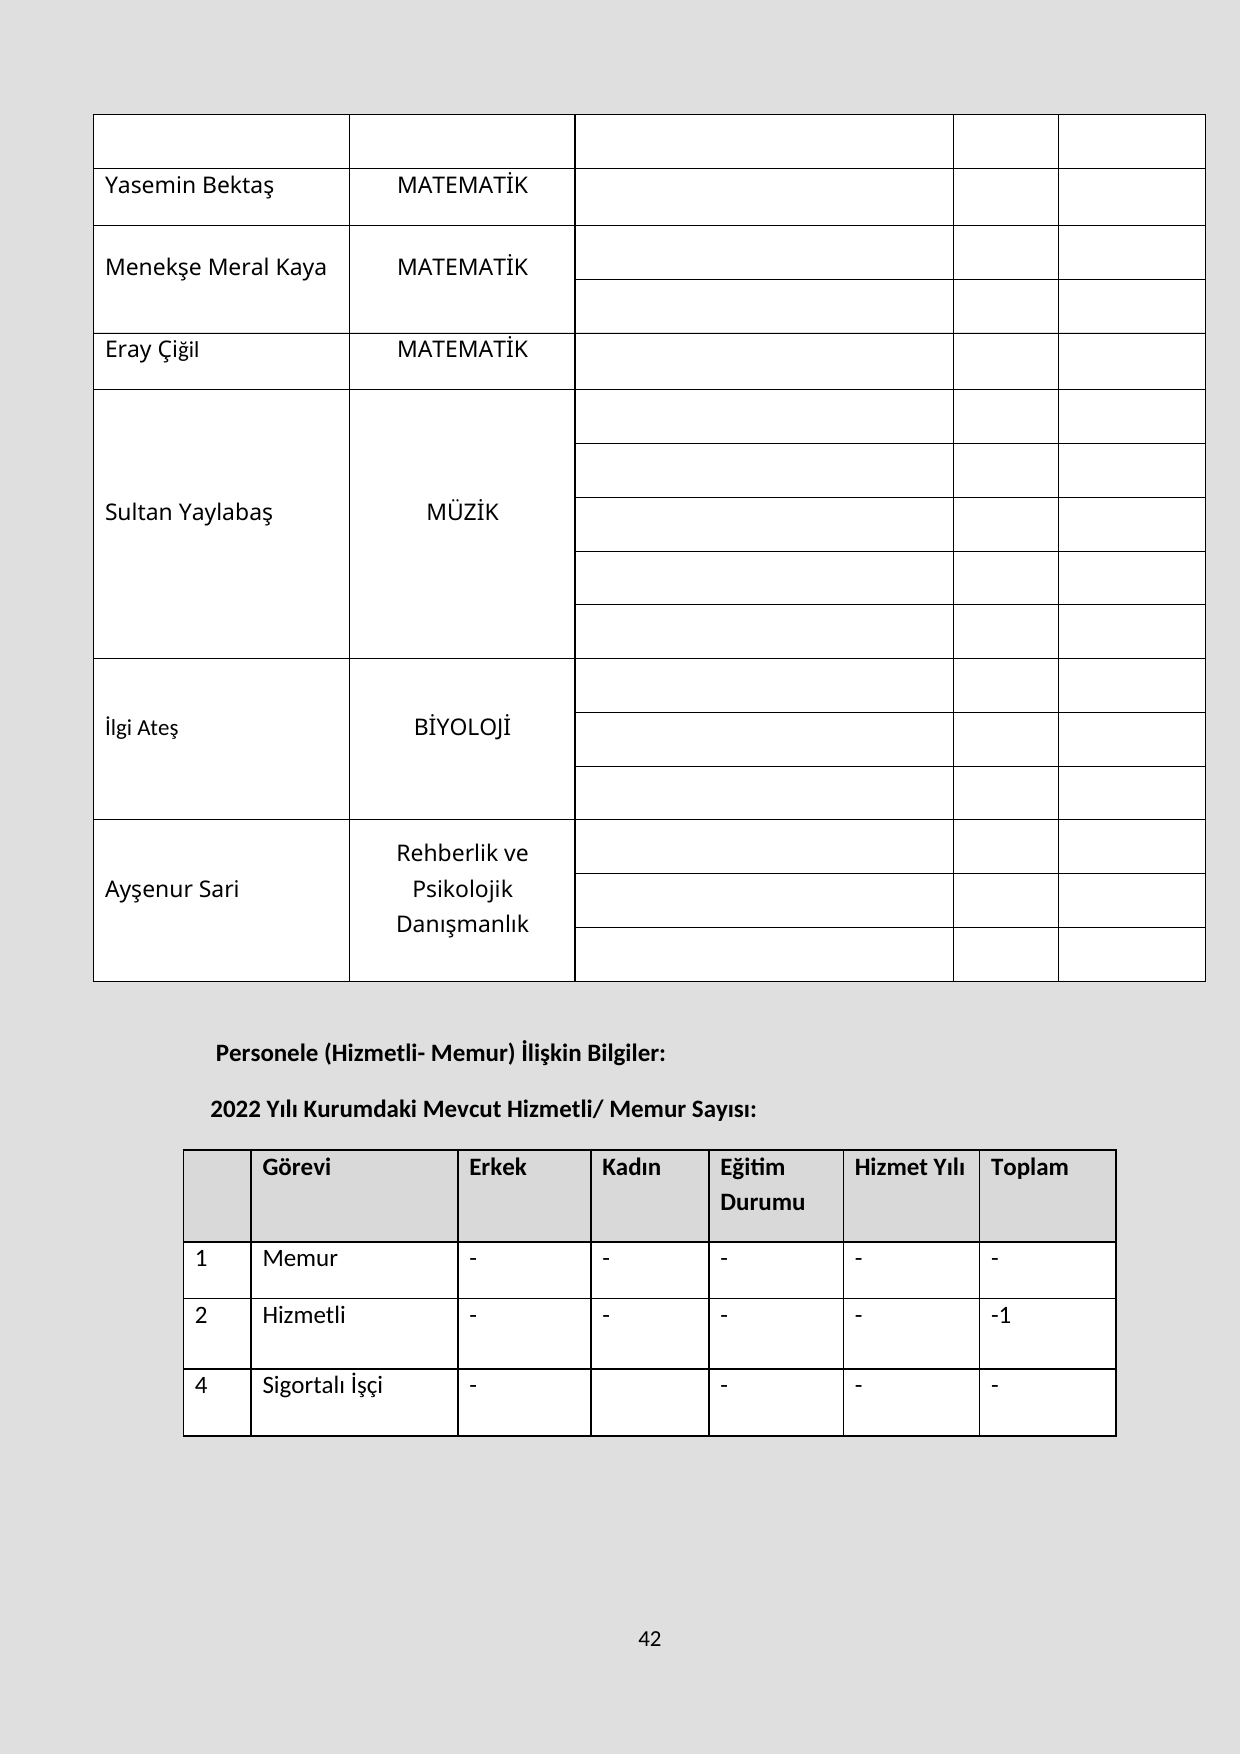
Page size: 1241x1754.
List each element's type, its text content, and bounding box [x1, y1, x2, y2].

table_cell [576, 169, 953, 225]
table_cell [1059, 767, 1205, 819]
table_cell [1059, 659, 1205, 712]
table_cell [1059, 498, 1205, 551]
table_cell [576, 552, 953, 604]
table_cell [592, 1370, 708, 1435]
table_cell [94, 226, 349, 332]
table_cell [576, 713, 953, 766]
table_cell [1059, 605, 1205, 658]
table_cell [844, 1299, 979, 1368]
table_cell - [459, 1243, 590, 1298]
table_cell 2 [184, 1299, 250, 1368]
table_header Görevi [252, 1151, 457, 1241]
table_cell [576, 767, 953, 819]
table_cell [980, 1370, 1115, 1435]
table_cell [576, 928, 953, 981]
table_cell [1059, 444, 1205, 497]
table_cell [954, 767, 1058, 819]
table_cell [94, 659, 349, 819]
table_cell [94, 390, 349, 658]
table_cell [1059, 226, 1205, 279]
table_header Erkek [459, 1151, 590, 1241]
table_cell [954, 169, 1058, 225]
table_cell [576, 390, 953, 443]
table_cell [954, 820, 1058, 873]
table_cell MÜZİK [350, 390, 574, 658]
table_cell [710, 1370, 843, 1435]
table_cell [1059, 928, 1205, 981]
table_header [184, 1151, 250, 1241]
table_cell [954, 334, 1058, 389]
table_cell [576, 874, 953, 927]
table_cell 1 [184, 1243, 250, 1298]
table_cell [576, 820, 953, 873]
table_cell [592, 1299, 708, 1368]
table_cell [1059, 334, 1205, 389]
table_cell [576, 280, 953, 332]
table_cell [844, 1243, 979, 1298]
table_cell [710, 1243, 843, 1298]
table_cell [954, 444, 1058, 497]
table_cell [459, 1370, 590, 1435]
table_cell [576, 334, 953, 389]
table_cell [576, 498, 953, 551]
table_cell [459, 1299, 590, 1368]
table_cell MATEMATİK [350, 169, 574, 225]
table_cell [980, 1243, 1115, 1298]
table_cell [592, 1243, 708, 1298]
table_cell [954, 605, 1058, 658]
table_cell [94, 820, 349, 981]
table_cell [576, 444, 953, 497]
table_cell MATEMATİK [350, 334, 574, 389]
table_header Kadın [592, 1151, 708, 1241]
table_cell [954, 659, 1058, 712]
table_cell [1059, 820, 1205, 873]
table_header Toplam [980, 1151, 1115, 1241]
table_cell [350, 820, 574, 981]
table_header Hizmet Yılı [844, 1151, 979, 1241]
text Personele (Hizmetli- Memur) İlişkin Bilgiler: [148, 1037, 1152, 1068]
table_cell [576, 115, 953, 168]
table_cell [954, 713, 1058, 766]
table_cell [954, 874, 1058, 927]
table_cell [954, 928, 1058, 981]
table_cell [1059, 390, 1205, 443]
table_cell [1059, 552, 1205, 604]
table_header Eğitim Durumu [710, 1151, 843, 1241]
table_cell Memur [252, 1243, 457, 1298]
table_cell BİYOLOJİ [350, 659, 574, 819]
table_cell 4 [184, 1370, 250, 1435]
table_cell [576, 659, 953, 712]
table_cell [954, 390, 1058, 443]
table_cell [576, 226, 953, 279]
table_cell [1059, 874, 1205, 927]
table_cell Sigortalı İşçi [252, 1370, 457, 1435]
table_cell [710, 1299, 843, 1368]
text Yılı Kurumdaki Mevcut Hizmetli/ Memur Sayısı: [148, 1093, 1152, 1124]
table_cell [954, 552, 1058, 604]
table_cell [1059, 280, 1205, 332]
table_cell [954, 115, 1058, 168]
table_cell [1059, 713, 1205, 766]
table_cell [954, 280, 1058, 332]
table_cell [980, 1299, 1115, 1368]
table_cell [954, 226, 1058, 279]
table_cell [94, 169, 349, 225]
table_cell [576, 605, 953, 658]
table_cell [1059, 169, 1205, 225]
table_cell Hizmetli [252, 1299, 457, 1368]
table_cell MATEMATİK [350, 226, 574, 332]
table_cell [94, 334, 349, 389]
table_cell [954, 498, 1058, 551]
table_cell [844, 1370, 979, 1435]
table_cell [1059, 115, 1205, 168]
